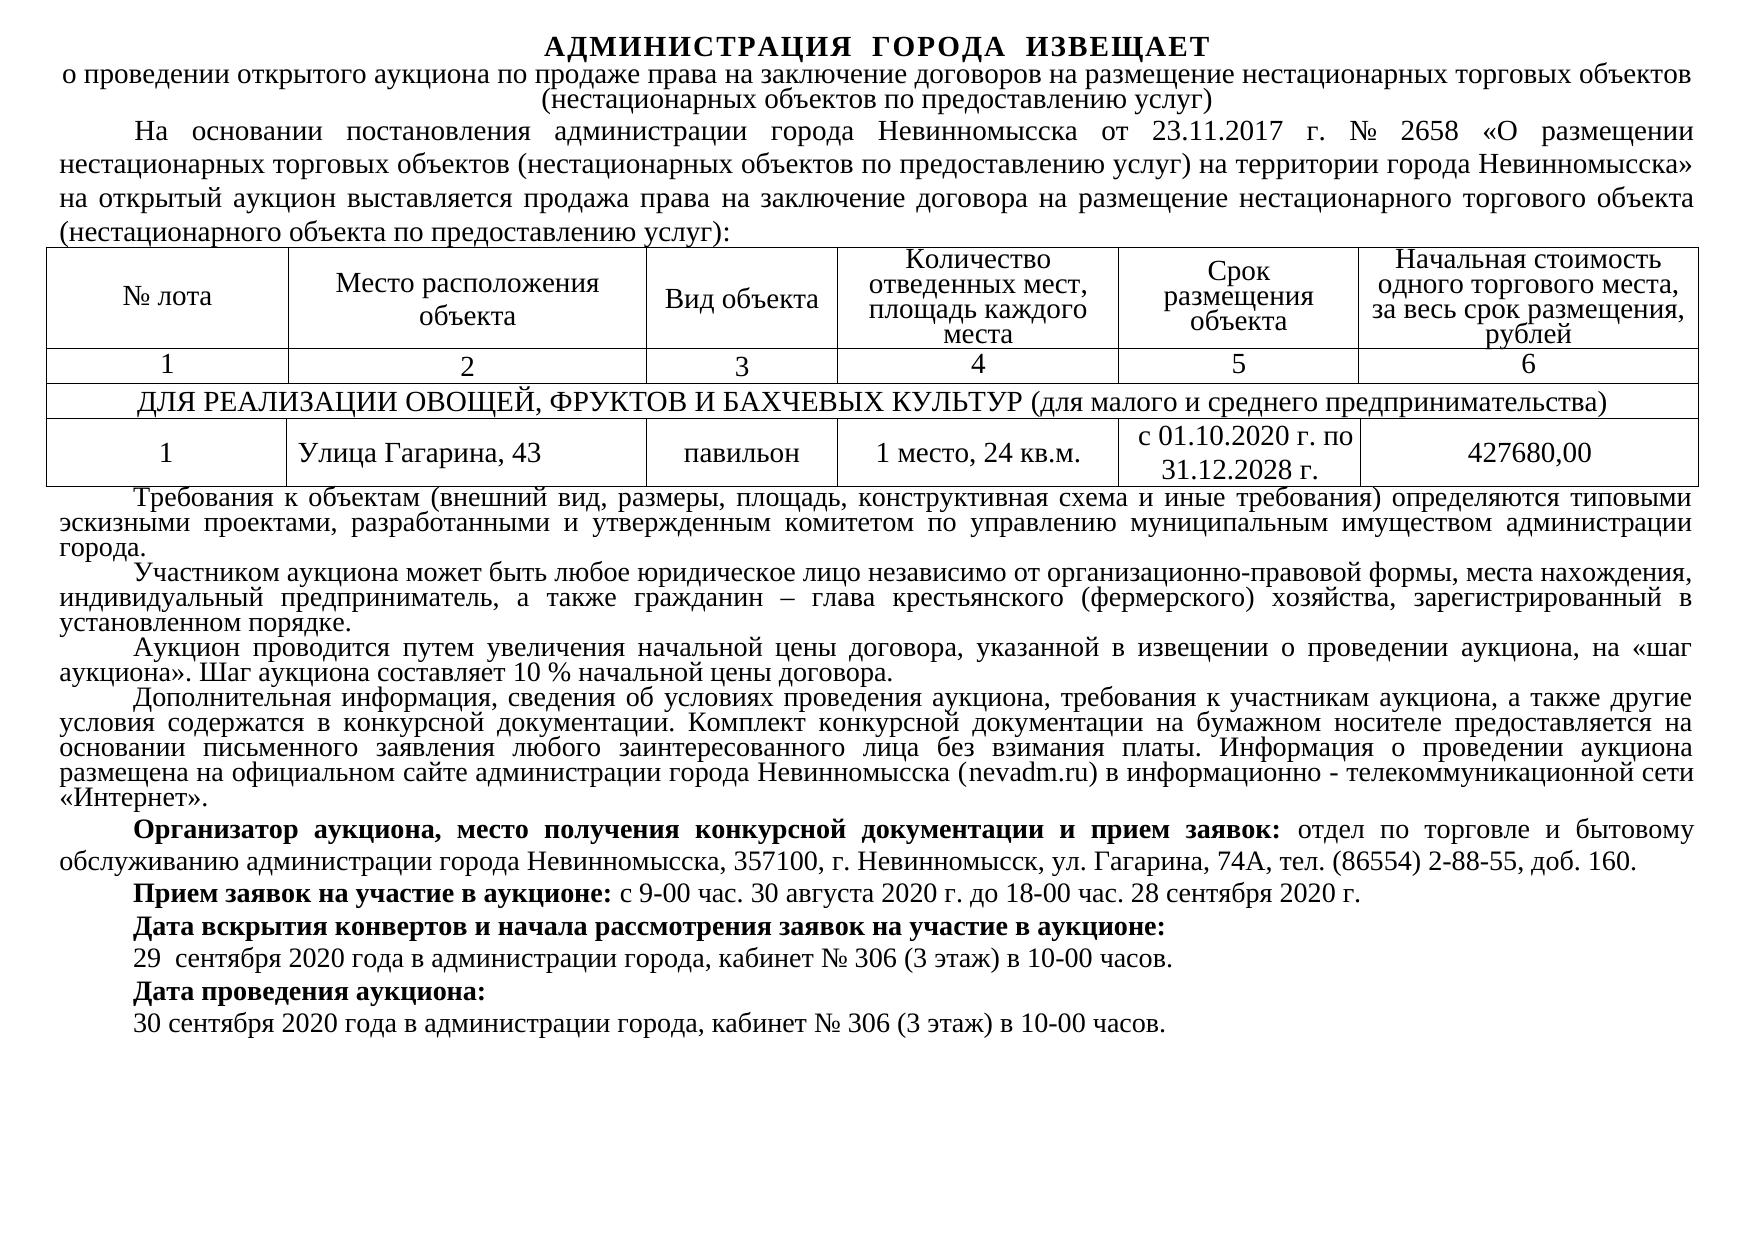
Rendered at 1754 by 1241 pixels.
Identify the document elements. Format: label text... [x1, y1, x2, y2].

text Дата проведения аукциона: [59, 974, 1695, 1006]
table_cell 4 [838, 349, 1118, 383]
table_cell 1 [47, 349, 288, 383]
table_header Вид объекта [647, 248, 837, 348]
table_cell Улица Гагарина, 43 [287, 419, 646, 486]
table_header Количество отведенных мест, площадь каждого места [838, 248, 1118, 348]
text Дата вскрытия конвертов и начала рассмотрения заявок на участие в аукционе: [59, 909, 1695, 941]
table_cell с 01.10.2020 г. по 31.12.2028 г. [1119, 419, 1360, 486]
text Участником аукциона может быть любое юридическое лицо независимо от организационно-правовой формы, места нахождения, индивидуальный предприниматель, а также гражданин – глава крестьянского (фермерского) хозяйства, зарегистрированный в установленном порядке. [59, 562, 1695, 637]
table_header Место расположения объекта [289, 248, 646, 348]
table_header Начальная стоимость одного торгового места, за весь срок размещения, рублей [1359, 248, 1698, 348]
text 29 сентября 2020 года в администрации города, кабинет № 306 (3 этаж) в 10-00 часов. [59, 941, 1695, 974]
text Требования к объектам (внешний вид, размеры, площадь, конструктивная схема и иные требования) определяются типовыми эскизными проектами, разработанными и утвержденным комитетом по управлению муниципальным имуществом администрации города. [59, 487, 1695, 562]
table_cell 3 [647, 349, 837, 383]
table_header Срок размещения объекта [1119, 248, 1358, 348]
text Организатор аукциона, место получения конкурсной документации и прием заявок: отдел по торговле и бытовому обслуживанию администрации города Невинномысска, 357100, г. Невинномысск, ул. Гагарина, 74А, тел. (86554) 2-88-55, доб. 160. [59, 812, 1695, 876]
text АДМИНИСТРАЦИЯ ГОРОДА ИЗВЕЩАЕТ [59, 29, 1695, 63]
text о проведении открытого аукциона по продаже права на заключение договоров на размещение нестационарных торговых объектов (нестационарных объектов по предоставлению услуг) [59, 63, 1695, 113]
table_cell 6 [1359, 349, 1698, 383]
table_cell 1 [47, 419, 286, 486]
table_cell 1 место, 24 кв.м. [838, 419, 1118, 486]
table_cell ДЛЯ РЕАЛИЗАЦИИ ОВОЩЕЙ, ФРУКТОВ И БАХЧЕВЫХ КУЛЬТУР (для малого и среднего предпринимательства) [47, 384, 1698, 417]
text 30 сентября 2020 года в администрации города, кабинет № 306 (3 этаж) в 10-00 часов. [59, 1006, 1695, 1038]
table_cell 427680,00 [1361, 419, 1698, 486]
text Дополнительная информация, сведения об условиях проведения аукциона, требования к участникам аукциона, а также другие условия содержатся в конкурсной документации. Комплект конкурсной документации на бумажном носителе предоставляется на основании письменного заявления любого заинтересованного лица без взимания платы. Информация о проведении аукциона размещена на официальном сайте администрации города Невинномысска (nevadm.ru) в информационно - телекоммуникационной сети «Интернет». [59, 687, 1695, 812]
text Аукцион проводится путем увеличения начальной цены договора, указанной в извещении о проведении аукциона, на «шаг аукциона». Шаг аукциона составляет 10 % начальной цены договора. [59, 637, 1695, 687]
table_cell павильон [647, 419, 837, 486]
text На основании постановления администрации города Невинномысска от 23.11.2017 г. № 2658 «О размещении нестационарных торговых объектов (нестационарных объектов по предоставлению услуг) на территории города Невинномысска» на открытый аукцион выставляется продажа права на заключение договора на размещение нестационарного торгового объекта (нестационарного объекта по предоставлению услуг): [59, 113, 1695, 247]
text Прием заявок на участие в аукционе: с 9-00 час. 30 августа 2020 г. до 18-00 час. 28 сентября 2020 г. [59, 876, 1695, 909]
table_header № лота [47, 248, 288, 348]
table_cell 2 [289, 349, 646, 383]
table_cell 5 [1119, 349, 1358, 383]
